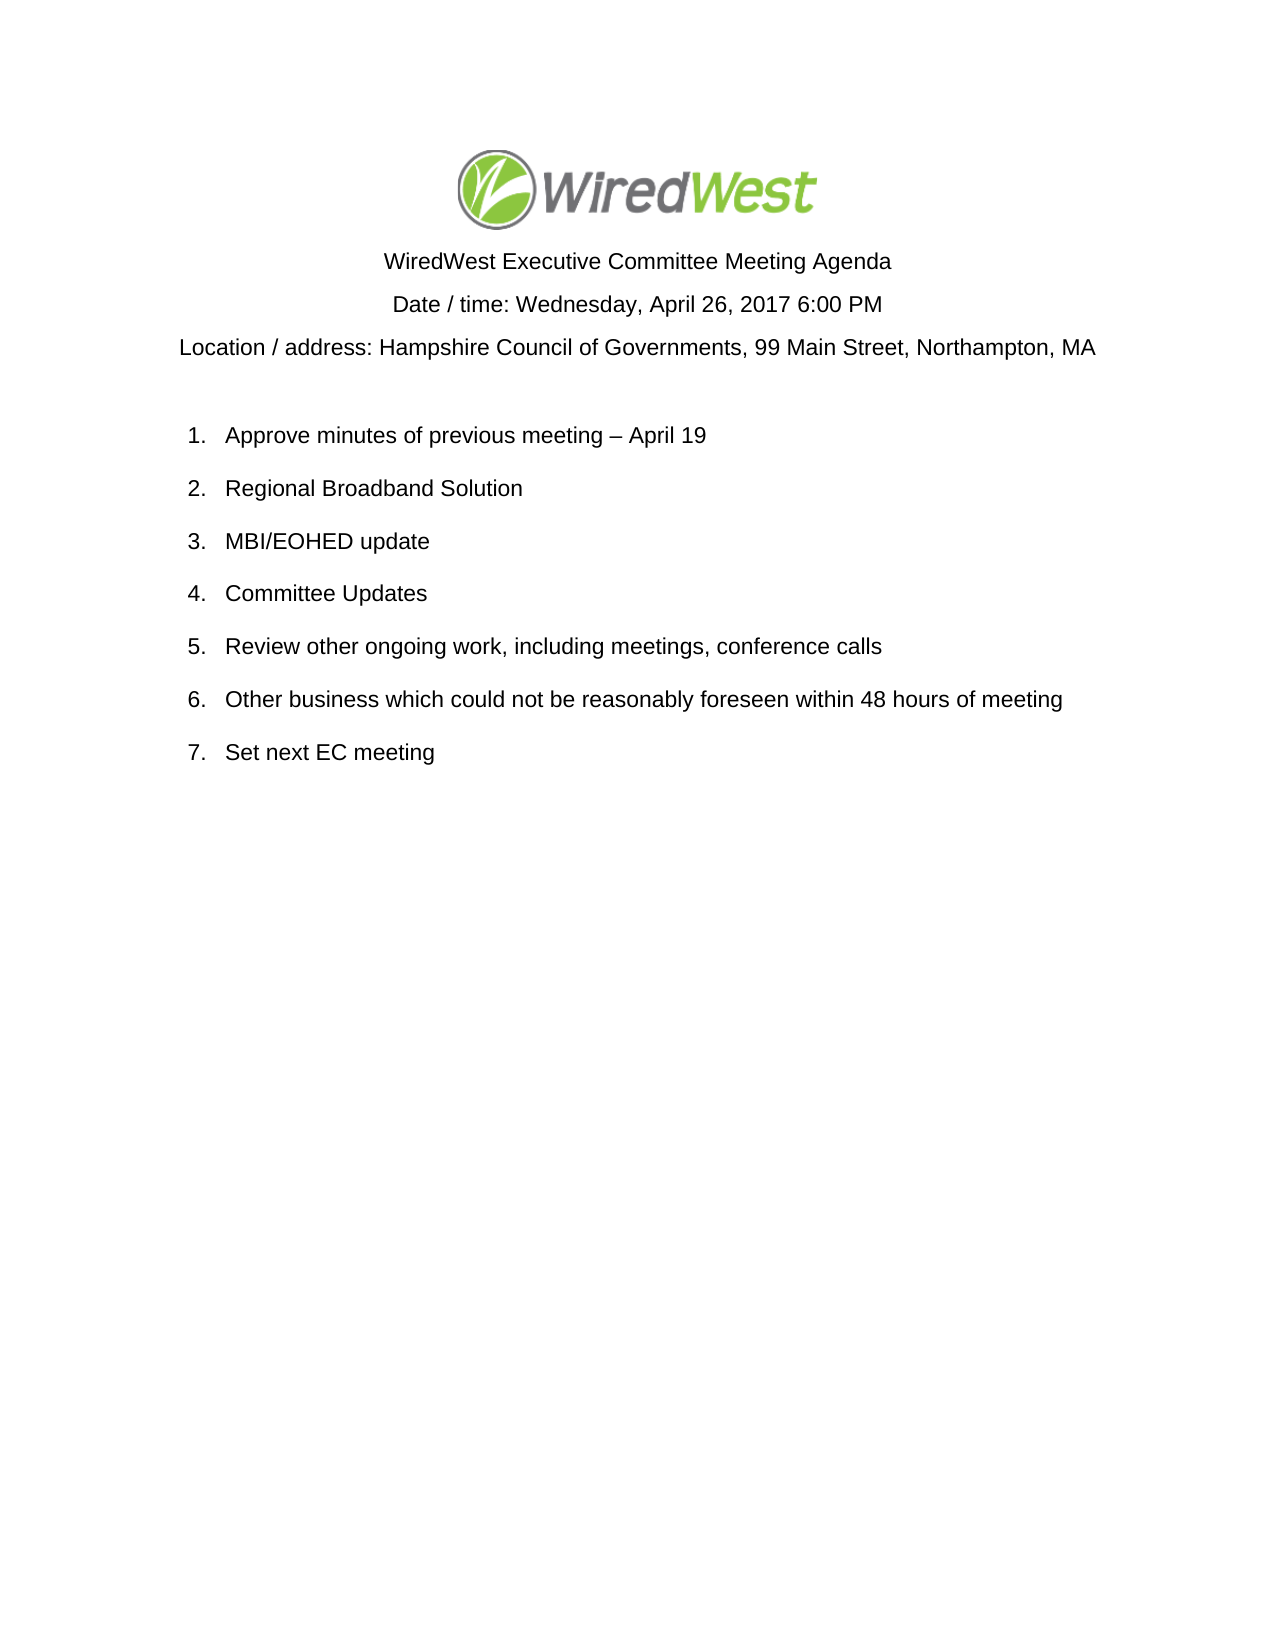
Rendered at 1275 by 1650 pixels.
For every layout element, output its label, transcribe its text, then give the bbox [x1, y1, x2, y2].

list Set next EC meeting [187, 738, 1125, 765]
list Other business which could not be reasonably foreseen within 48 hours of meeting [187, 686, 1125, 712]
list Approve minutes of previous meeting – April 19 [187, 422, 1125, 449]
list MBI/EOHED update [187, 528, 1125, 554]
text Date / time: Wednesday, April 26, 2017 6:00 PM [150, 291, 1125, 317]
text WiredWest Executive Committee Meeting Agenda [150, 248, 1125, 274]
list Regional Broadband Solution [187, 475, 1125, 501]
picture [457, 150, 818, 230]
list Committee Updates [187, 580, 1125, 607]
text Location / address: Hampshire Council of Governments, 99 Main Street, Northampton, MA [150, 334, 1125, 361]
list Review other ongoing work, including meetings, conference calls [187, 633, 1125, 659]
